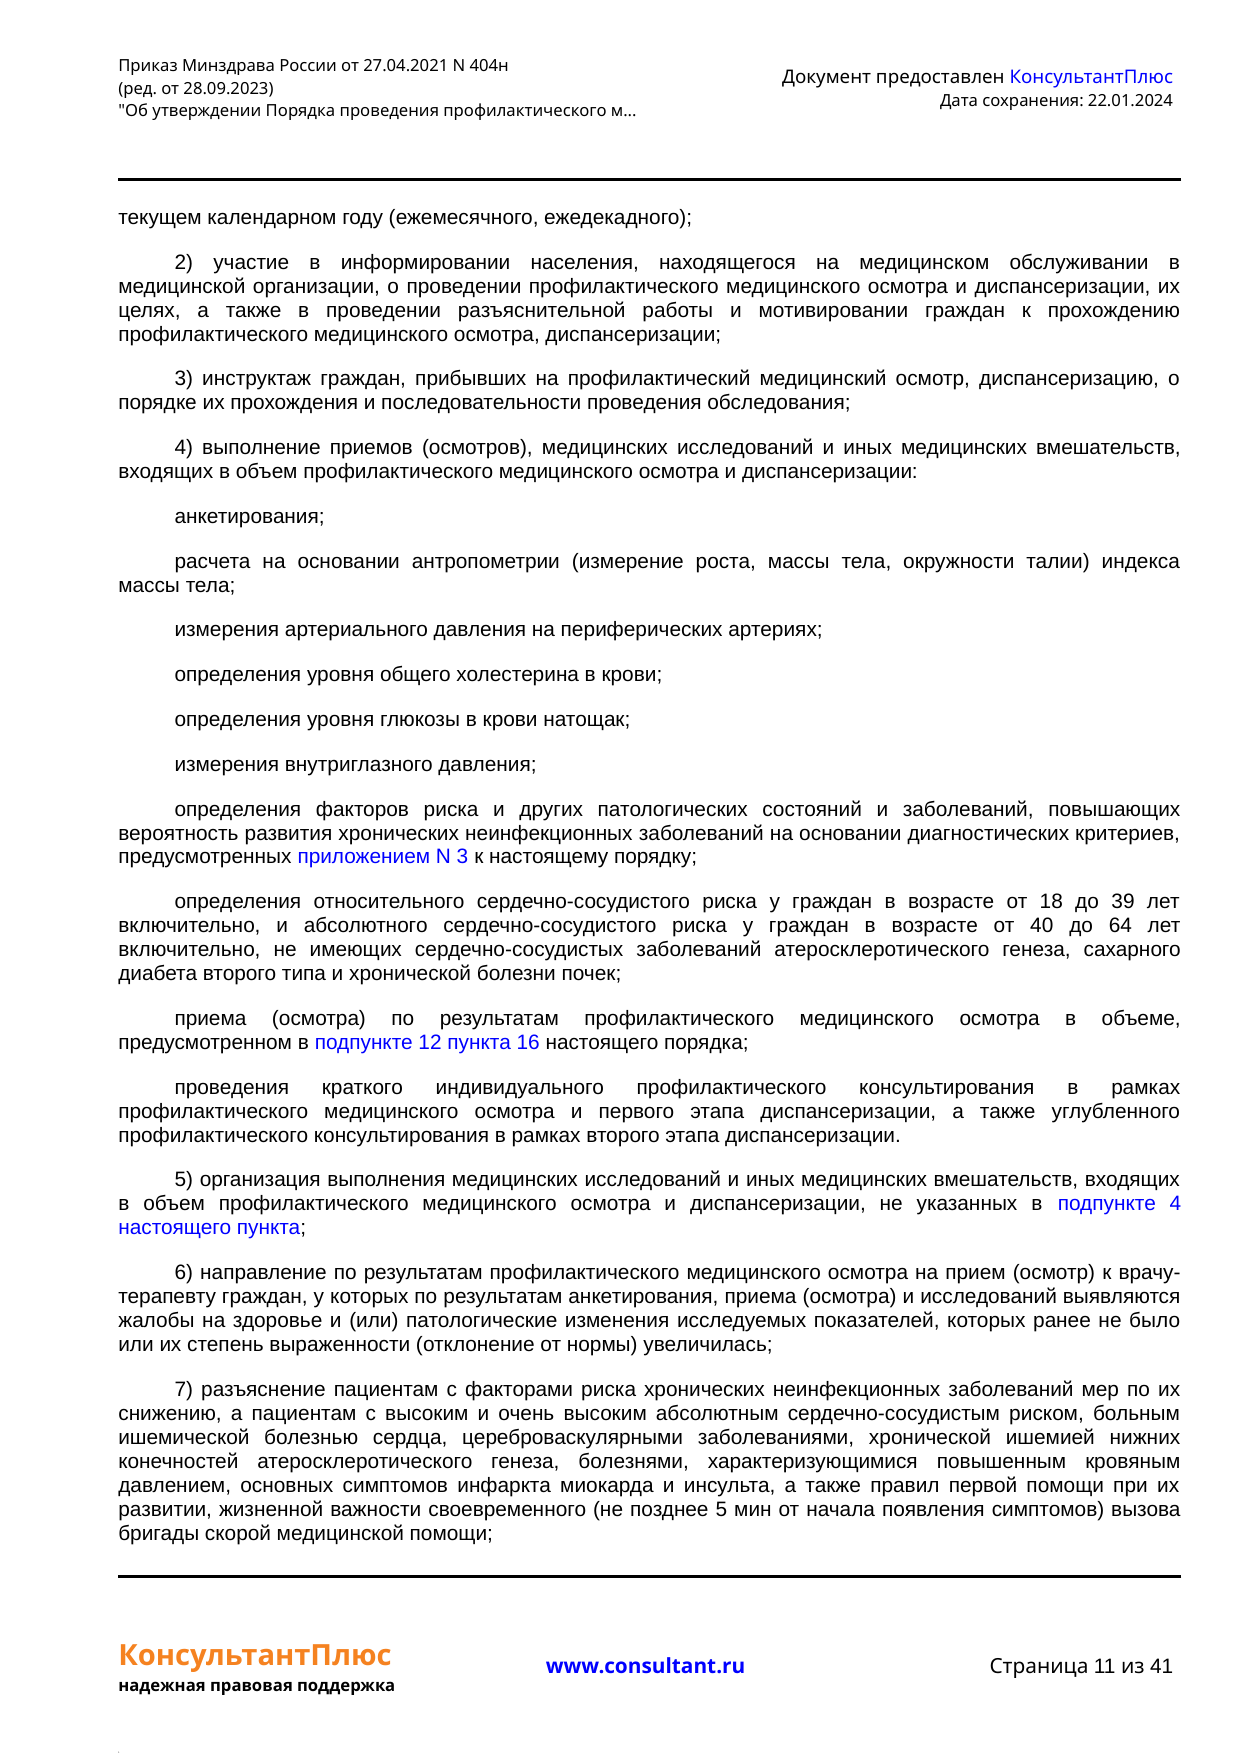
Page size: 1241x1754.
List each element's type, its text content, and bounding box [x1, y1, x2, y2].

text 6) направление по результатам профилактического медицинского осмотра на прием (осмотр) к врачу-терапевту граждан, у которых по результатам анкетирования, приема (осмотра) и исследований выявляются жалобы на здоровье и (или) патологические изменения исследуемых показателей, которых ранее не было или их степень выраженности (отклонение от нормы) увеличилась; [118, 1260, 1181, 1356]
text определения факторов риска и других патологических состояний и заболеваний, повышающих вероятность развития хронических неинфекционных заболеваний на основании диагностических критериев, предусмотренных приложением N 3 к настоящему порядку; [118, 796, 1181, 868]
text расчета на основании антропометрии (измерение роста, массы тела, окружности талии) индекса массы тела; [118, 548, 1181, 596]
text 3) инструктаж граждан, прибывших на профилактический медицинский осмотр, диспансеризацию, о порядке их прохождения и последовательности проведения обследования; [118, 366, 1181, 414]
text 4) выполнение приемов (осмотров), медицинских исследований и иных медицинских вмешательств, входящих в объем профилактического медицинского осмотра и диспансеризации: [118, 435, 1181, 483]
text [118, 205, 1181, 229]
text измерения артериального давления на периферических артериях; [118, 617, 1181, 641]
text измерения внутриглазного давления; [118, 752, 1181, 776]
text анкетирования; [118, 504, 1181, 528]
text приема (осмотра) по результатам профилактического медицинского осмотра в объеме, предусмотренном в подпункте 12 пункта 16 настоящего порядка; [118, 1006, 1181, 1054]
text 2) участие в информировании населения, находящегося на медицинском обслуживании в медицинской организации, о проведении профилактического медицинского осмотра и диспансеризации, их целях, а также в проведении разъяснительной работы и мотивировании граждан к прохождению профилактического медицинского осмотра, диспансеризации; [118, 249, 1181, 345]
text 7) разъяснение пациентам с факторами риска хронических неинфекционных заболеваний мер по их снижению, а пациентам с высоким и очень высоким абсолютным сердечно-сосудистым риском, больным ишемической болезнью сердца, цереброваскулярными заболеваниями, хронической ишемией нижних конечностей атеросклеротического генеза, болезнями, характеризующимися повышенным кровяным давлением, основных симптомов инфаркта миокарда и инсульта, а также правил первой помощи при их развитии, жизненной важности своевременного (не позднее 5 мин от начала появления симптомов) вызова бригады скорой медицинской помощи; [118, 1377, 1181, 1544]
text определения относительного сердечно-сосудистого риска у граждан в возрасте от 18 до 39 лет включительно, и абсолютного сердечно-сосудистого риска у граждан в возрасте от 40 до 64 лет включительно, не имеющих сердечно-сосудистых заболеваний атеросклеротического генеза, сахарного диабета второго типа и хронической болезни почек; [118, 889, 1181, 985]
text определения уровня глюкозы в крови натощак; [118, 707, 1181, 731]
text определения уровня общего холестерина в крови; [118, 662, 1181, 686]
text 5) организация выполнения медицинских исследований и иных медицинских вмешательств, входящих в объем профилактического медицинского осмотра и диспансеризации, не указанных в подпункте 4 настоящего пункта; [118, 1167, 1181, 1239]
text проведения краткого индивидуального профилактического консультирования в рамках профилактического медицинского осмотра и первого этапа диспансеризации, а также углубленного профилактического консультирования в рамках второго этапа диспансеризации. [118, 1074, 1181, 1146]
